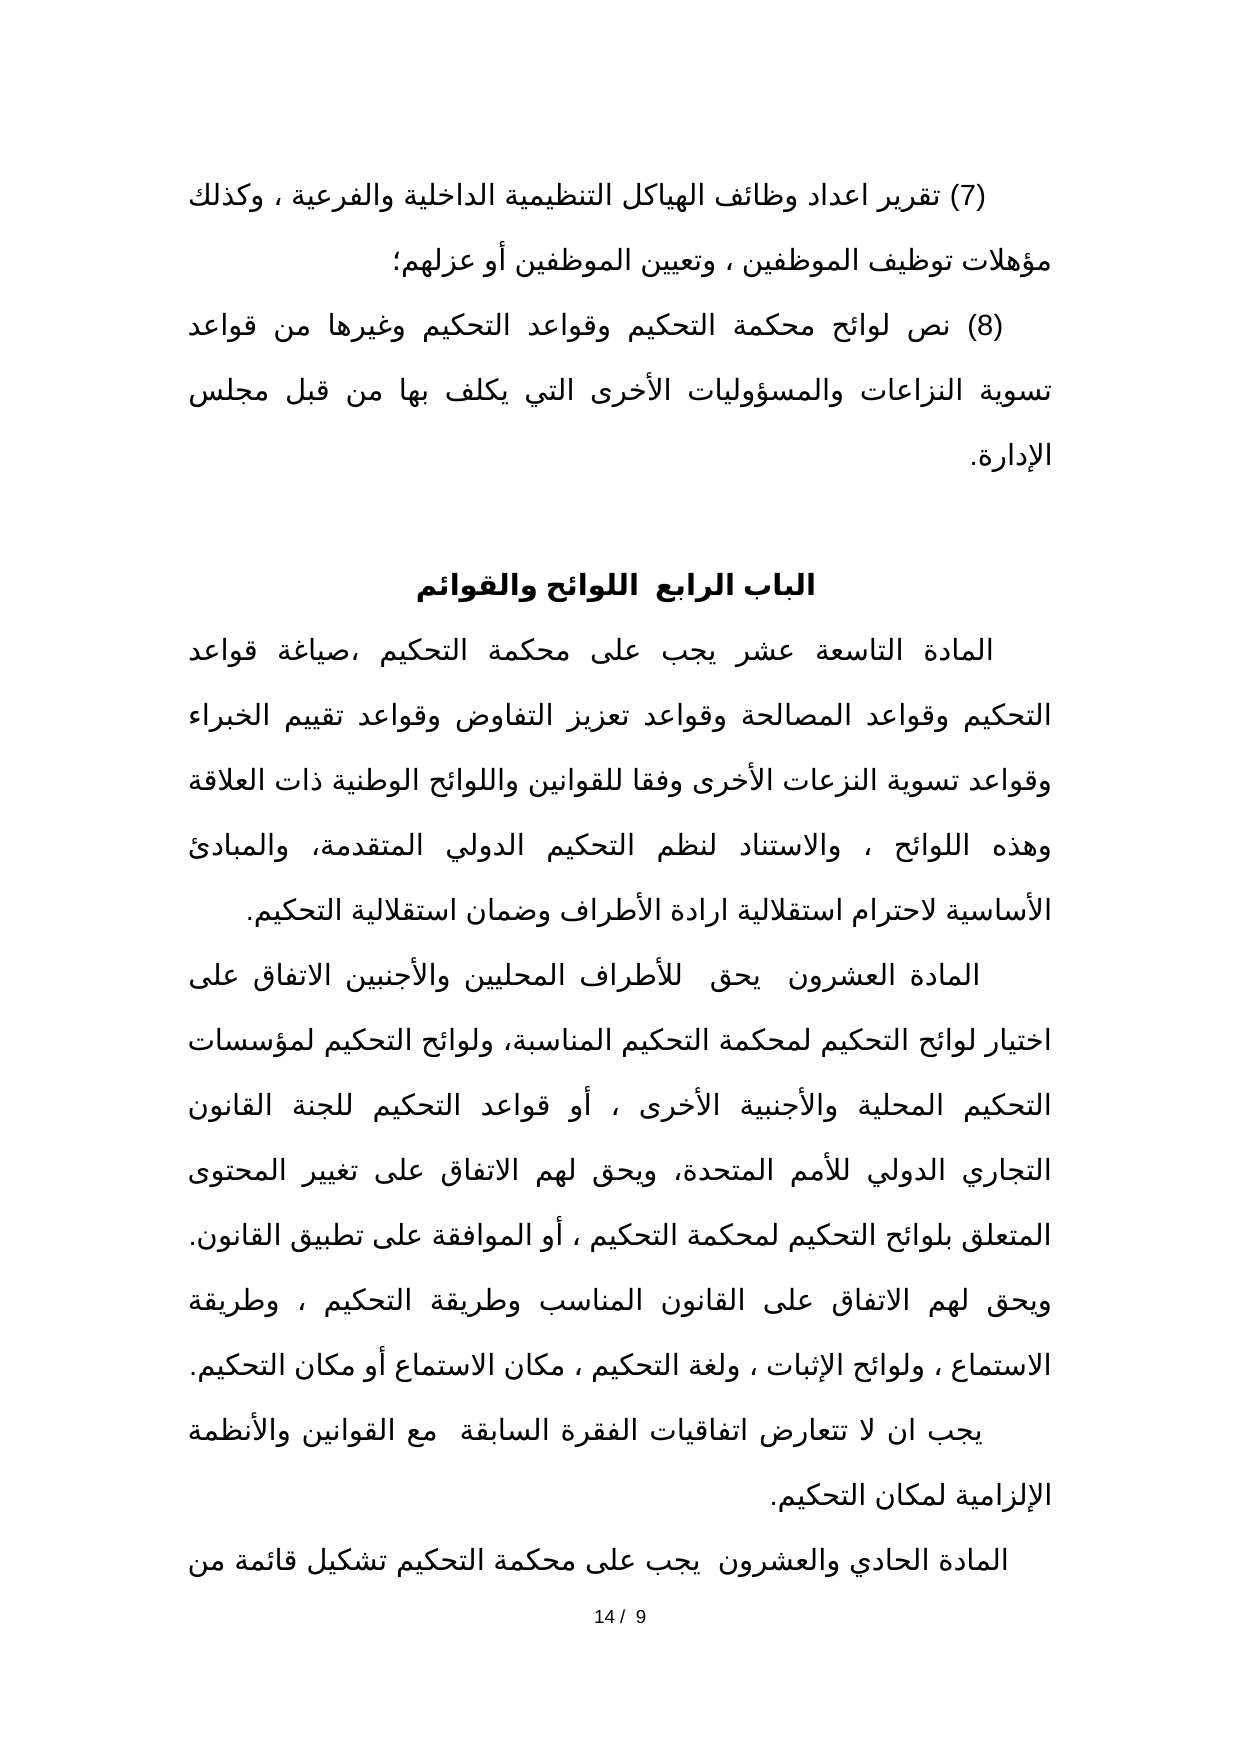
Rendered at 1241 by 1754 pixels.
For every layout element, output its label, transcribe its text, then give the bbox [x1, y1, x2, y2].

text المادة العشرون يحق للأطراف المحليين والأجنبين الاتفاق على اختيار لوائح التحكيم لمحكمة التحكيم المناسبة، ولوائح التحكيم لمؤسسات التحكيم المحلية والأجنبية الأخرى ، أو قواعد التحكيم للجنة القانون التجاري الدولي للأمم المتحدة، ويحق لهم الاتفاق على تغيير المحتوى المتعلق بلوائح التحكيم لمحكمة التحكيم ، أو الموافقة على تطبيق القانون. ويحق لهم الاتفاق على القانون المناسب وطريقة التحكيم ، وطريقة الاستماع ، ولوائح الإثبات ، ولغة التحكيم ، مكان الاستماع أو مكان التحكيم. [187, 942, 1053, 1397]
text (8) نص لوائح محكمة التحكيم وقواعد التحكيم وغيرها من قواعد تسوية النزاعات والمسؤوليات الأخرى التي يكلف بها من قبل مجلس الإدارة. [187, 292, 1053, 487]
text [187, 1527, 1053, 1592]
text يجب ان لا تتعارض اتفاقيات الفقرة السابقة مع القوانين والأنظمة الإلزامية لمكان التحكيم. [187, 1397, 1053, 1527]
text المادة التاسعة عشر يجب على محكمة التحكيم ،صياغة قواعد التحكيم وقواعد المصالحة وقواعد تعزيز التفاوض وقواعد تقييم الخبراء وقواعد تسوية النزعات الأخرى وفقا للقوانين واللوائح الوطنية ذات العلاقة وهذه اللوائح ، والاستناد لنظم التحكيم الدولي المتقدمة، والمبادئ الأساسية لاحترام استقلالية ارادة الأطراف وضمان استقلالية التحكيم. [187, 617, 1053, 942]
text الباب الرابع اللوائح والقوائم [187, 552, 1053, 617]
text (7) تقرير اعداد وظائف الهياكل التنظيمية الداخلية والفرعية ، وكذلك مؤهلات توظيف الموظفين ، وتعيين الموظفين أو عزلهم؛ [187, 162, 1053, 292]
